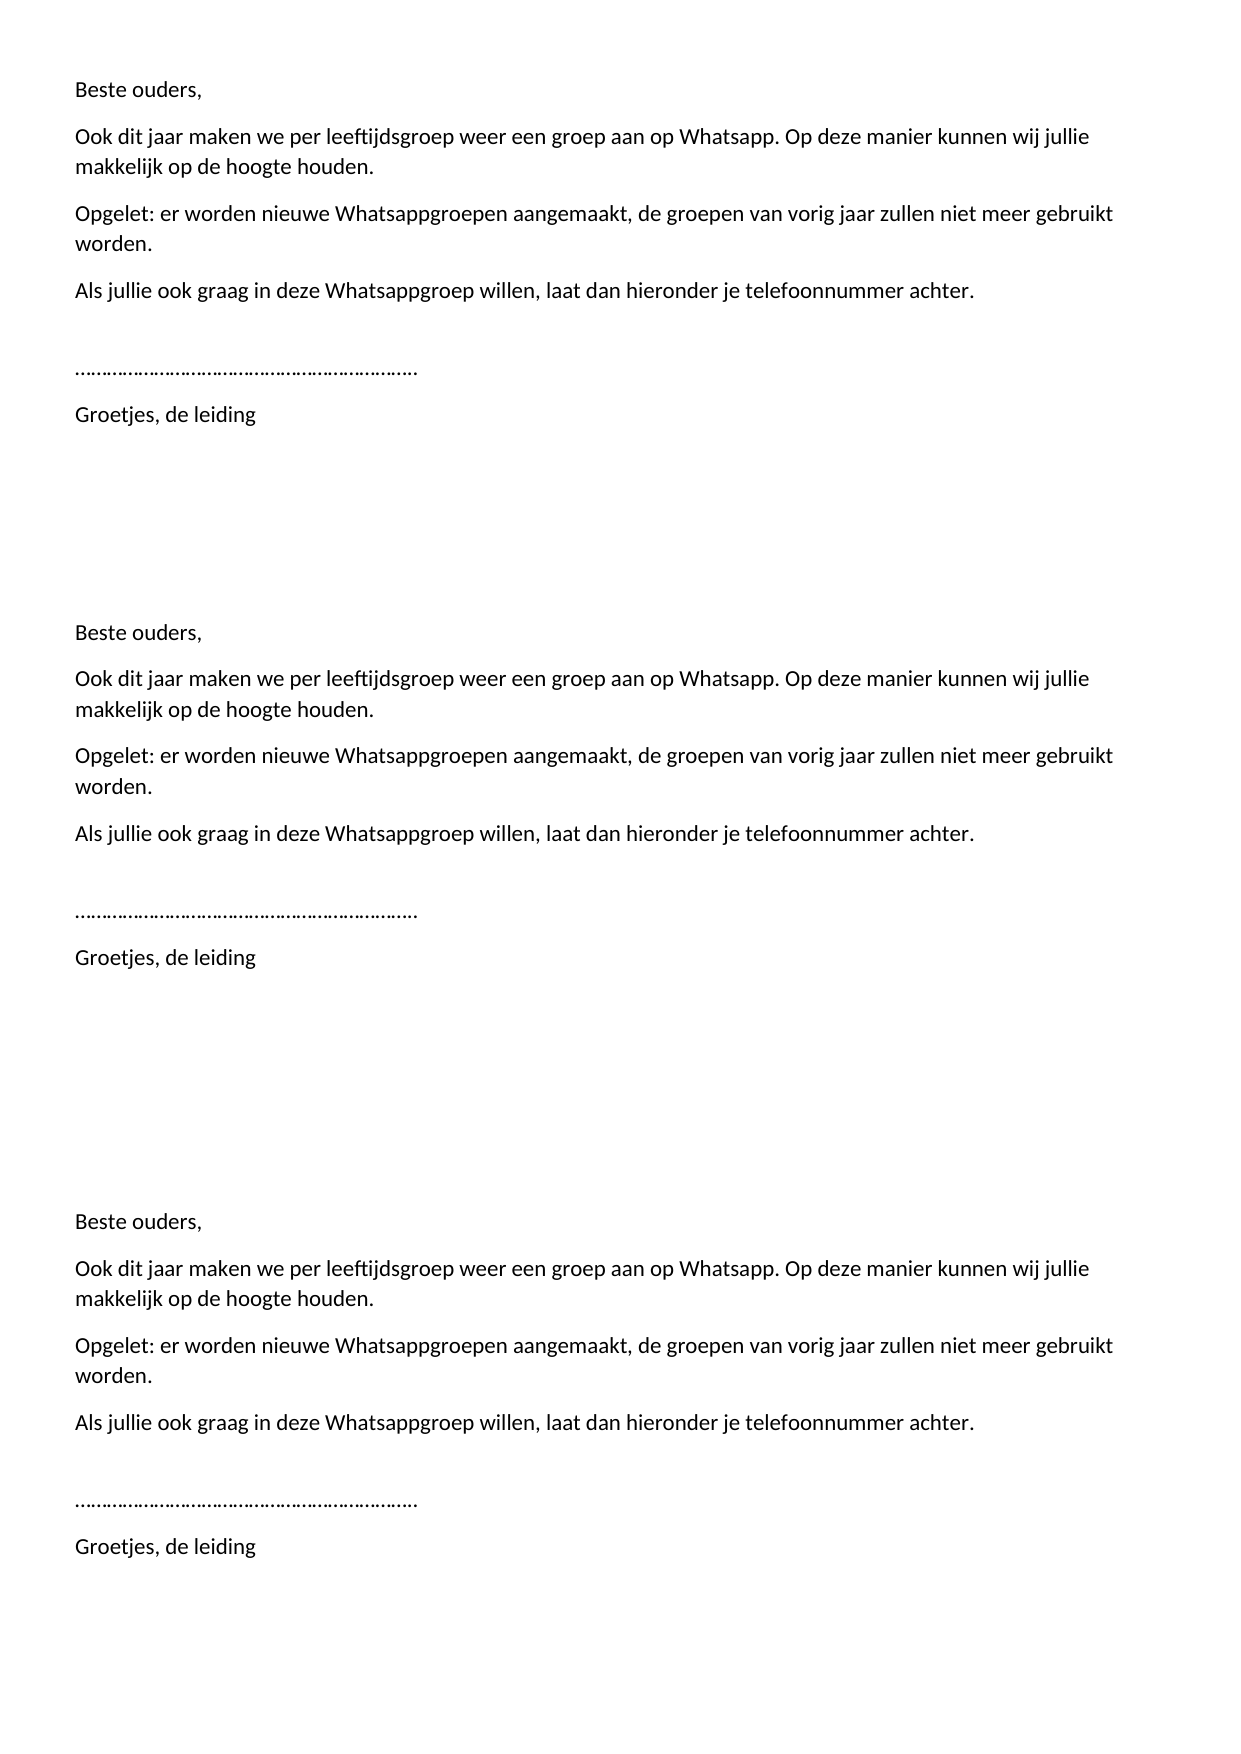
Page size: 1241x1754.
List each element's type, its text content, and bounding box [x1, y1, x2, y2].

text Beste ouders, [75, 75, 1165, 103]
text Groetjes, de leiding [75, 943, 1165, 971]
text Ook dit jaar maken we per leeftijdsgroep weer een groep aan op Whatsapp. Op deze manier kunnen wij jullie makkelijk op de hoogte houden. [75, 664, 1165, 723]
text Opgelet: er worden nieuwe Whatsappgroepen aangemaakt, de groepen van vorig jaar zullen niet meer gebruikt worden. [75, 742, 1165, 800]
text Als jullie ook graag in deze Whatsappgroep willen, laat dan hieronder je telefoonnummer achter. [75, 819, 1165, 877]
text ……………………………………………………….. [75, 896, 1165, 924]
text Beste ouders, [75, 1207, 1165, 1235]
text Als jullie ook graag in deze Whatsappgroep willen, laat dan hieronder je telefoonnummer achter. [75, 1408, 1165, 1467]
text Als jullie ook graag in deze Whatsappgroep willen, laat dan hieronder je telefoonnummer achter. [75, 276, 1165, 334]
text ……………………………………………………….. [75, 353, 1165, 381]
text Groetjes, de leiding [75, 400, 1165, 428]
text Opgelet: er worden nieuwe Whatsappgroepen aangemaakt, de groepen van vorig jaar zullen niet meer gebruikt worden. [75, 1331, 1165, 1389]
text Ook dit jaar maken we per leeftijdsgroep weer een groep aan op Whatsapp. Op deze manier kunnen wij jullie makkelijk op de hoogte houden. [75, 1254, 1165, 1312]
text ……………………………………………………….. [75, 1485, 1165, 1513]
text Opgelet: er worden nieuwe Whatsappgroepen aangemaakt, de groepen van vorig jaar zullen niet meer gebruikt worden. [75, 199, 1165, 257]
text Groetjes, de leiding [75, 1532, 1165, 1560]
text Ook dit jaar maken we per leeftijdsgroep weer een groep aan op Whatsapp. Op deze manier kunnen wij jullie makkelijk op de hoogte houden. [75, 122, 1165, 180]
text Beste ouders, [75, 618, 1165, 646]
